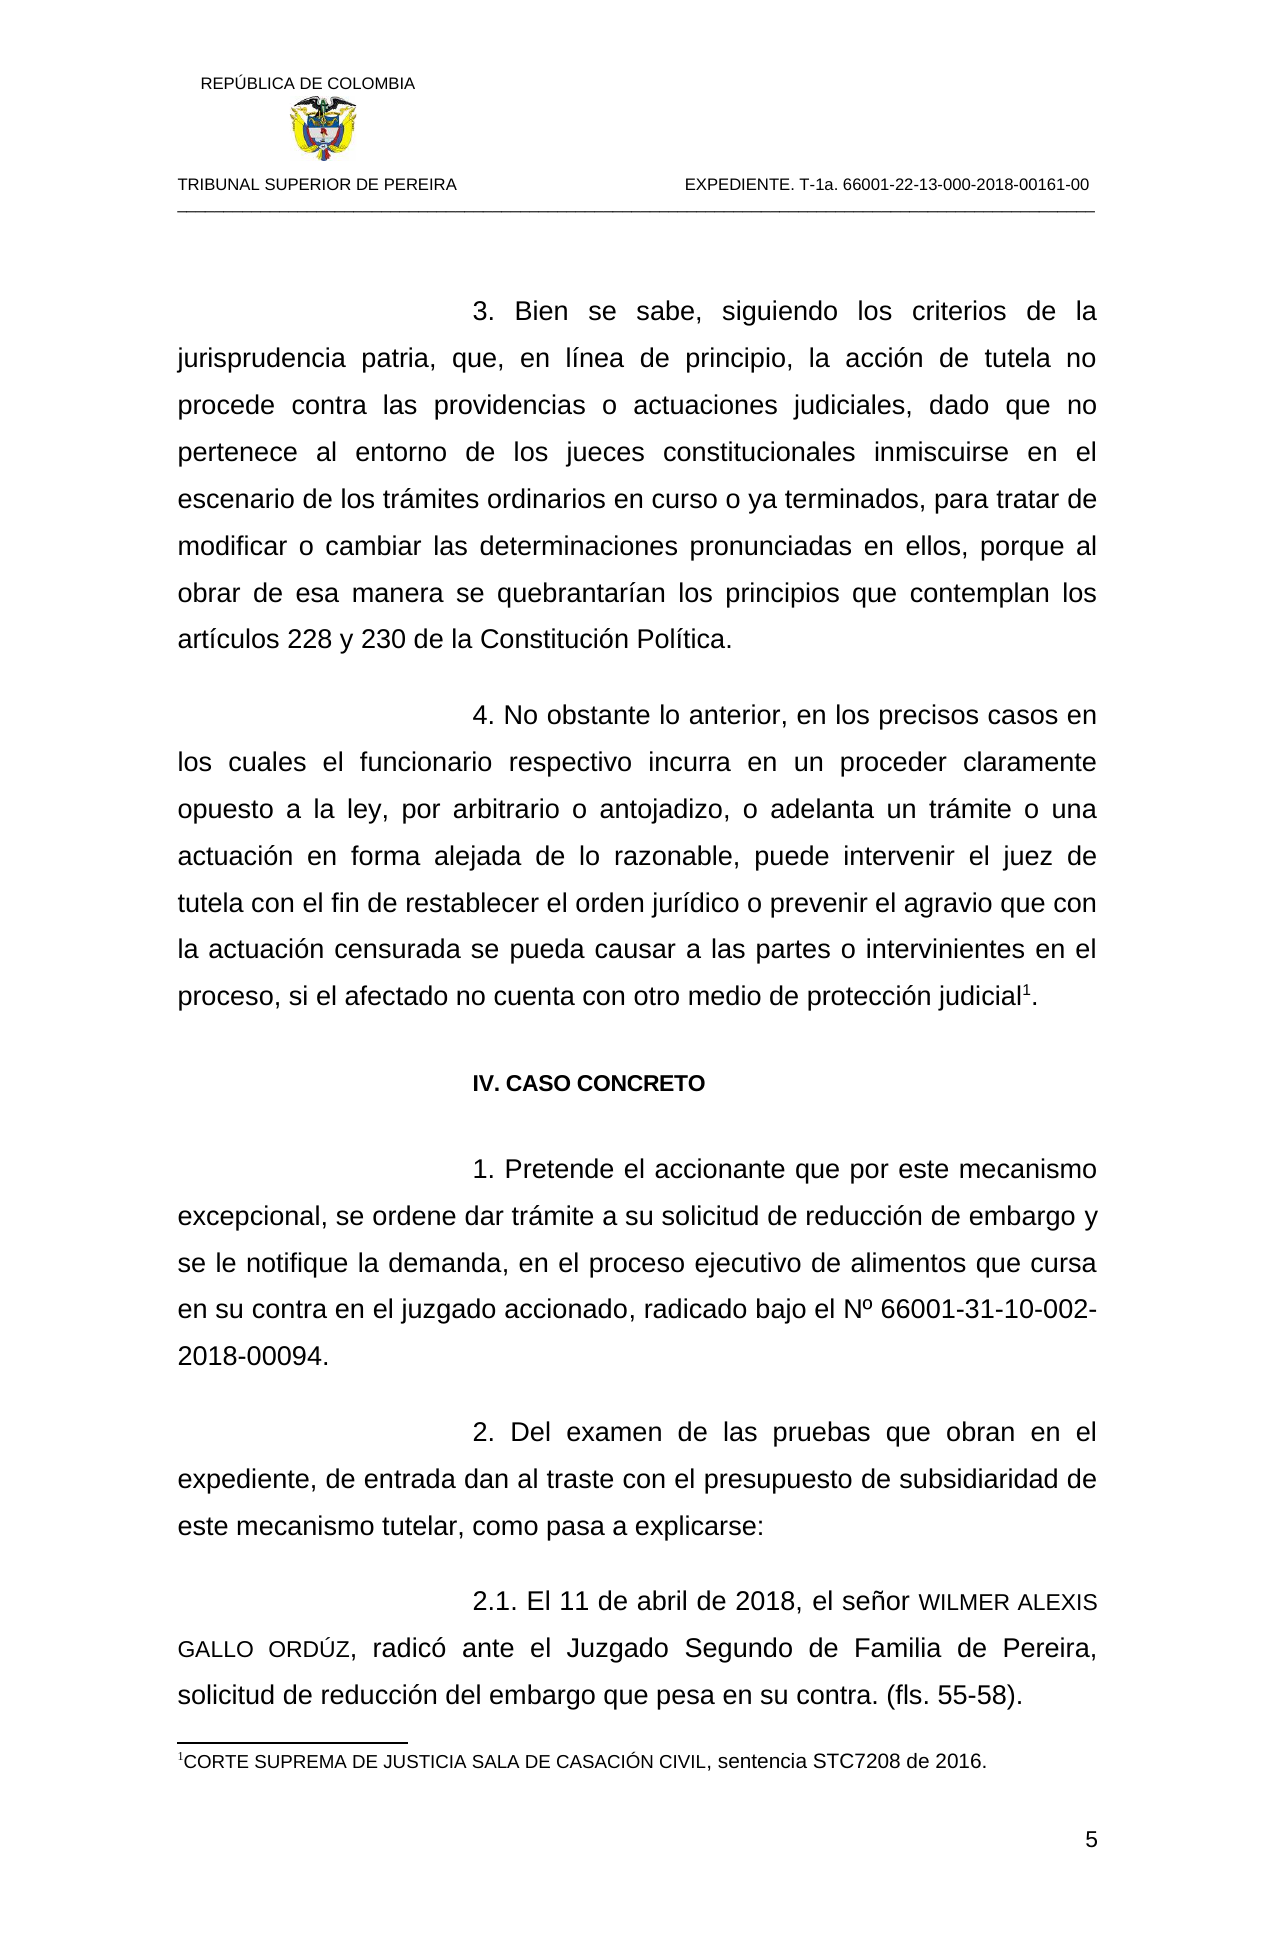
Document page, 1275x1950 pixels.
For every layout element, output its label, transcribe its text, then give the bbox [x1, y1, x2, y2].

picture [289, 96, 357, 161]
text 1. Pretende el accionante que por este mecanismo excepcional, se ordene dar trámite a su solicitud de reducción de embargo y se le notifique la demanda, en el proceso ejecutivo de alimentos que cursa en su contra en el juzgado accionado, radicado bajo el Nº 66001-31-10-002-2018-00094. [177, 1153, 1098, 1372]
text 4. No obstante lo anterior, en los precisos casos en los cuales el funcionario respectivo incurra en un proceder claramente opuesto a la ley, por arbitrario o antojadizo, o adelanta un trámite o una actuación en forma alejada de lo razonable, puede intervenir el juez de tutela con el fin de restablecer el orden jurídico o prevenir el agravio que con la actuación censurada se pueda causar a las partes o intervinientes en el proceso, si el afectado no cuenta con otro medio de protección judicial. [177, 699, 1098, 1012]
text 2.1. El 11 de abril de 2018, el señor WILMER ALEXIS GALLO ORDÚZ, radicó ante el Juzgado Segundo de Familia de Pereira, solicitud de reducción del embargo que pesa en su contra. (fls. 55-58). [177, 1585, 1098, 1710]
text 2. Del examen de las pruebas que obran en el expediente, de entrada dan al traste con el presupuesto de subsidiaridad de este mecanismo tutelar, como pasa a explicarse: [177, 1416, 1098, 1541]
text IV. CASO CONCRETO [177, 1070, 1098, 1097]
text 3. Bien se sabe, siguiendo los criterios de la jurisprudencia patria, que, en línea de principio, la acción de tutela no procede contra las providencias o actuaciones judiciales, dado que no pertenece al entorno de los jueces constitucionales inmiscuirse en el escenario de los trámites ordinarios en curso o ya terminados, para tratar de modificar o cambiar las determinaciones pronunciadas en ellos, porque al obrar de esa manera se quebrantarían los principios que contemplan los artículos 228 y 230 de la Constitución Política. [177, 295, 1098, 655]
